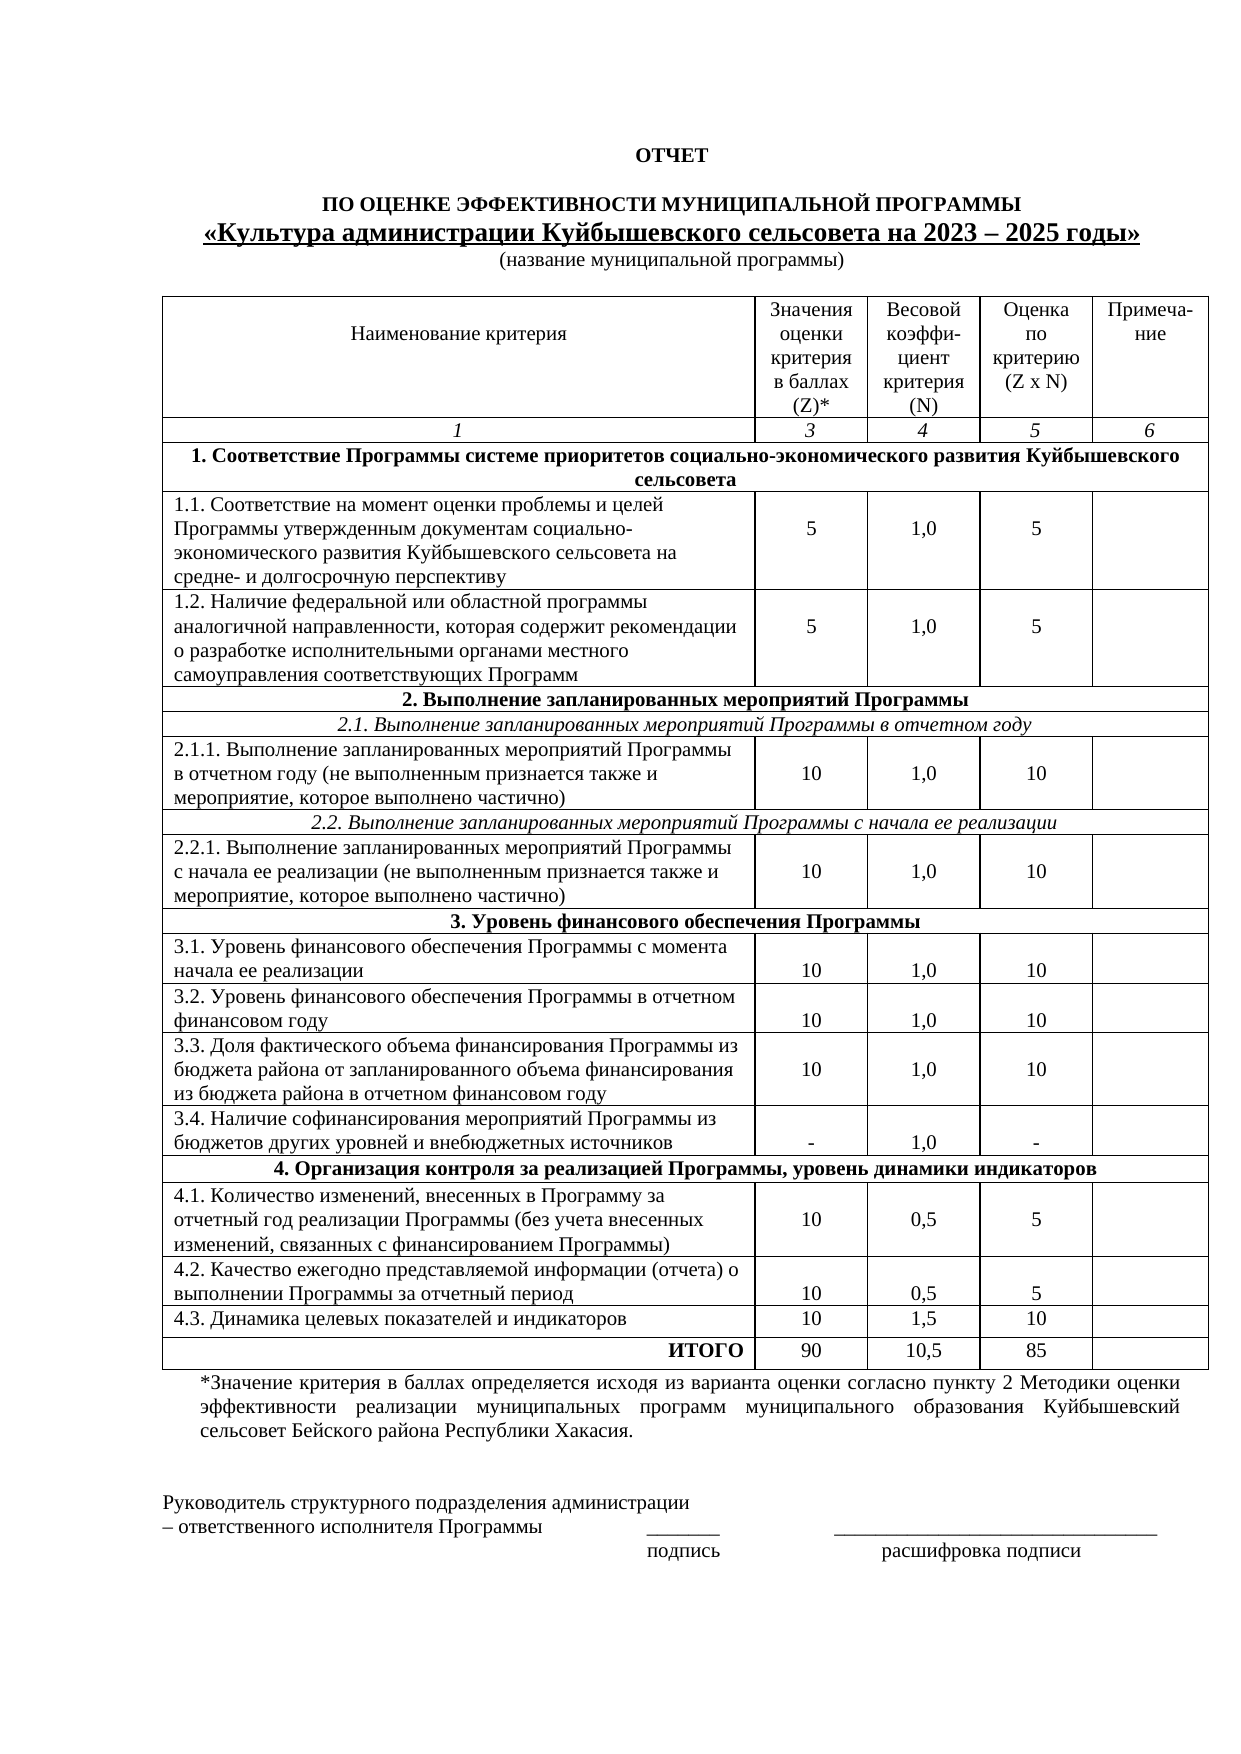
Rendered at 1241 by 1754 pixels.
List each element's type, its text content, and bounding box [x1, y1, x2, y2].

table_cell ИТОГО [163, 1338, 754, 1369]
table_cell 85 [981, 1338, 1092, 1369]
table_cell 10 [981, 1033, 1092, 1105]
table_cell 1,0 [868, 590, 979, 686]
table_cell 4.3. Динамика целевых показателей и индикаторов [163, 1306, 754, 1337]
text Руководитель структурного подразделения администрации [162, 1490, 1181, 1514]
table_header Весовой коэффи-циент критерия (N) [868, 297, 979, 417]
table_header Значения оценки критерия в баллах (Z)* [756, 297, 867, 417]
table_cell 10 [756, 1033, 867, 1105]
table_cell 2.1.1. Выполнение запланированных мероприятий Программы в отчетном году (не выполненным признается также и мероприятие, которое выполнено частично) [163, 737, 754, 809]
table_cell 10 [981, 934, 1092, 983]
text «Культура администрации Куйбышевского сельсовета на 2023 – 2025 годы» (название муниципальной программы) [162, 216, 1181, 271]
table_cell 4. Организация контроля за реализацией Программы, уровень динамики индикаторов [163, 1156, 1208, 1182]
table_cell 0,5 [868, 1257, 979, 1305]
table_cell 1,0 [868, 1033, 979, 1105]
table_cell 10 [756, 1257, 867, 1305]
table_cell 10 [756, 737, 867, 809]
table_header Наименование критерия [163, 297, 754, 417]
table_cell 1,0 [868, 934, 979, 983]
table_cell 5 [756, 492, 867, 588]
text ПО ОЦЕНКЕ ЭФФЕКТИВНОСТИ МУНИЦИПАЛЬНОЙ ПРОГРАММЫ [162, 192, 1181, 216]
table_cell 4 [868, 418, 979, 442]
table_cell 2.1. Выполнение запланированных мероприятий Программы в отчетном году [163, 712, 1208, 736]
table_cell 10 [756, 984, 867, 1032]
table_cell 10 [981, 1306, 1092, 1337]
table_cell 5 [981, 590, 1092, 686]
table_cell 3 [756, 418, 867, 442]
table_cell [1093, 984, 1208, 1032]
table_cell 10 [756, 835, 867, 907]
table_cell [1093, 1338, 1208, 1369]
table_cell [1093, 835, 1208, 907]
text подпись расшифровка подписи [162, 1538, 1181, 1562]
table_cell 2.2.1. Выполнение запланированных мероприятий Программы с начала ее реализации (не выполненным признается также и мероприятие, которое выполнено частично) [163, 835, 754, 907]
table_cell [1093, 1183, 1208, 1256]
table_cell 3. Уровень финансового обеспечения Программы [163, 909, 1208, 933]
table_cell 5 [981, 1257, 1092, 1305]
table_cell 1,5 [868, 1306, 979, 1337]
table_cell 5 [756, 590, 867, 686]
table_cell 10 [981, 835, 1092, 907]
text ОТЧЕТ [162, 143, 1181, 167]
table_cell 1,0 [868, 492, 979, 588]
table_cell 1.2. Наличие федеральной или областной программы аналогичной направленности, которая содержит рекомендации о разработке исполнительными органами местного самоуправления соответствующих Программ [163, 590, 754, 686]
table_cell [1093, 1106, 1208, 1155]
text *Значение критерия в баллах определяется исходя из варианта оценки согласно пункту 2 Методики оценки эффективности реализации муниципальных программ муниципального образования Куйбышевский сельсовет Бейского района Республики Хакасия. [200, 1370, 1181, 1442]
table_cell [1093, 492, 1208, 588]
text – ответственного исполнителя Программы _______ _______________________________ [162, 1514, 1181, 1538]
table_cell [1093, 1033, 1208, 1105]
table_cell 3.2. Уровень финансового обеспечения Программы в отчетном финансовом году [163, 984, 754, 1032]
table_cell 10 [756, 1306, 867, 1337]
table_header Примеча-ние [1093, 297, 1208, 417]
table_cell 2.2. Выполнение запланированных мероприятий Программы с начала ее реализации [163, 810, 1208, 834]
table_header Оценка по критерию (Z х N) [981, 297, 1092, 417]
table_cell 1 [163, 418, 754, 442]
table_cell 0,5 [868, 1183, 979, 1256]
table_cell 3.4. Наличие софинансирования мероприятий Программы из бюджетов других уровней и внебюджетных источников [163, 1106, 754, 1155]
table_cell 3.1. Уровень финансового обеспечения Программы с момента начала ее реализации [163, 934, 754, 983]
table_cell 6 [1093, 418, 1208, 442]
table_cell - [756, 1106, 867, 1155]
table_cell [1093, 1306, 1208, 1337]
table_cell - [981, 1106, 1092, 1155]
table_cell 4.2. Качество ежегодно представляемой информации (отчета) о выполнении Программы за отчетный период [163, 1257, 754, 1305]
table_cell 10,5 [868, 1338, 979, 1369]
table_cell 3.3. Доля фактического объема финансирования Программы из бюджета района от запланированного объема финансирования из бюджета района в отчетном финансовом году [163, 1033, 754, 1105]
table_cell 1,0 [868, 835, 979, 907]
table_cell 5 [981, 1183, 1092, 1256]
table_cell [1093, 934, 1208, 983]
table_cell 5 [981, 492, 1092, 588]
table_cell 10 [981, 984, 1092, 1032]
table_cell 10 [981, 737, 1092, 809]
table_cell 90 [756, 1338, 867, 1369]
table_cell 1. Соответствие Программы системе приоритетов социально-экономического развития Куйбышевского сельсовета [163, 443, 1208, 491]
table_cell 4.1. Количество изменений, внесенных в Программу за отчетный год реализации Программы (без учета внесенных изменений, связанных с финансированием Программы) [163, 1183, 754, 1256]
table_cell 1,0 [868, 1106, 979, 1155]
table_cell [1093, 737, 1208, 809]
table_cell 10 [756, 934, 867, 983]
table_cell 10 [756, 1183, 867, 1256]
table_cell 5 [981, 418, 1092, 442]
table_cell 1,0 [868, 737, 979, 809]
table_cell [1093, 590, 1208, 686]
table_cell 2. Выполнение запланированных мероприятий Программы [163, 687, 1208, 711]
table_cell 1.1. Соответствие на момент оценки проблемы и целей Программы утвержденным документам социально-экономического развития Куйбышевского сельсовета на средне- и долгосрочную перспективу [163, 492, 754, 588]
table_cell 1,0 [868, 984, 979, 1032]
table_cell [1093, 1257, 1208, 1305]
